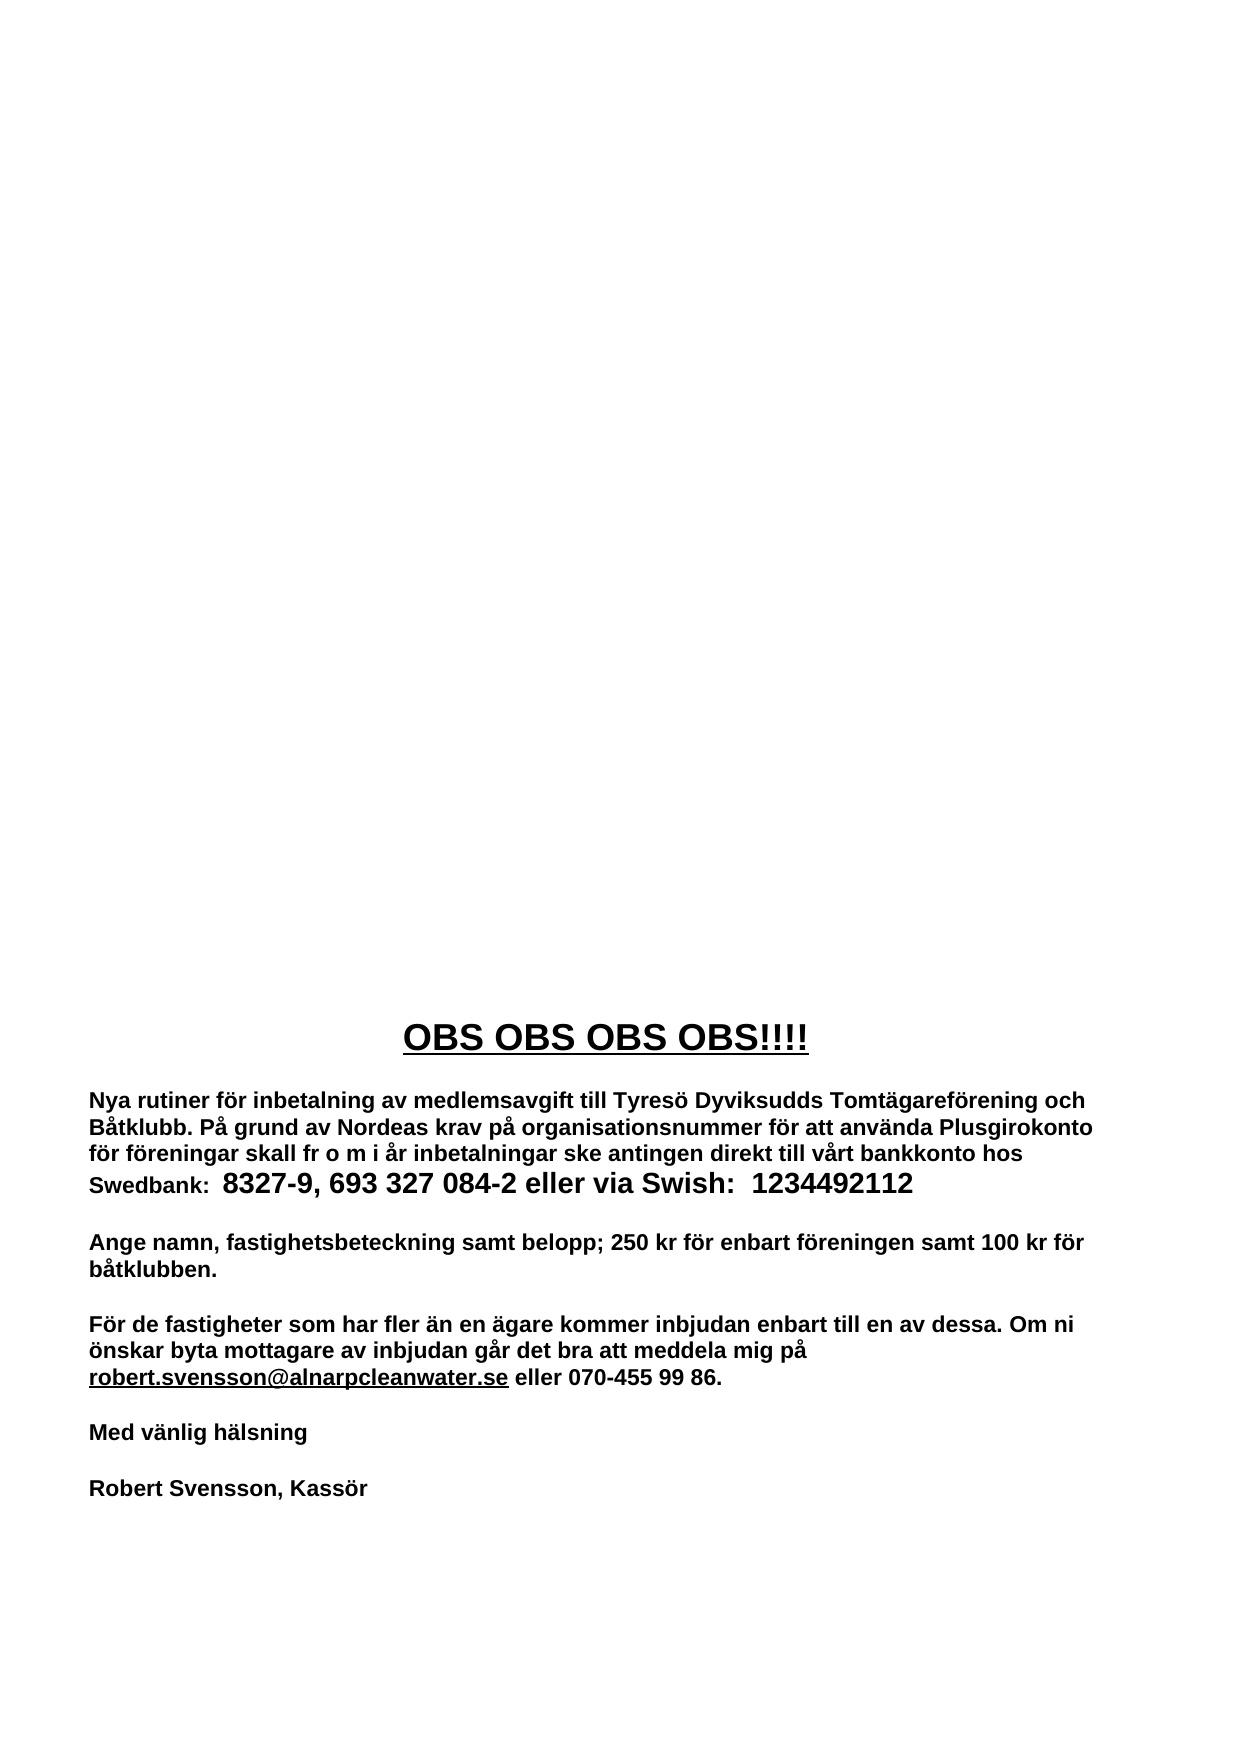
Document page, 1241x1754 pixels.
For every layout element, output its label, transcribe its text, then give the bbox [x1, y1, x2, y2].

text Robert Svensson, Kassör [89, 1475, 1123, 1501]
text OBS OBS OBS OBS!!!! [89, 1015, 1123, 1058]
text För de fastigheter som har fler än en ägare kommer inbjudan enbart till en av dessa. Om ni önskar byta mottagare av inbjudan går det bra att meddela mig på robert.svensson@alnarpcleanwater.se eller 070-455 99 86. [89, 1311, 1123, 1390]
text Nya rutiner för inbetalning av medlemsavgift till Tyresö Dyviksudds Tomtägareförening och Båtklubb. På grund av Nordeas krav på organisationsnummer för att använda Plusgirokonto för föreningar skall fr o m i år inbetalningar ske antingen direkt till vårt bankkonto hos Swedbank: 8327-9, 693 327 084-2 eller via Swish: 1234492112 [89, 1087, 1123, 1200]
text Med vänlig hälsning [89, 1419, 1123, 1446]
text Ange namn, fastighetsbeteckning samt belopp; 250 kr för enbart föreningen samt 100 kr för båtklubben. [89, 1229, 1123, 1282]
